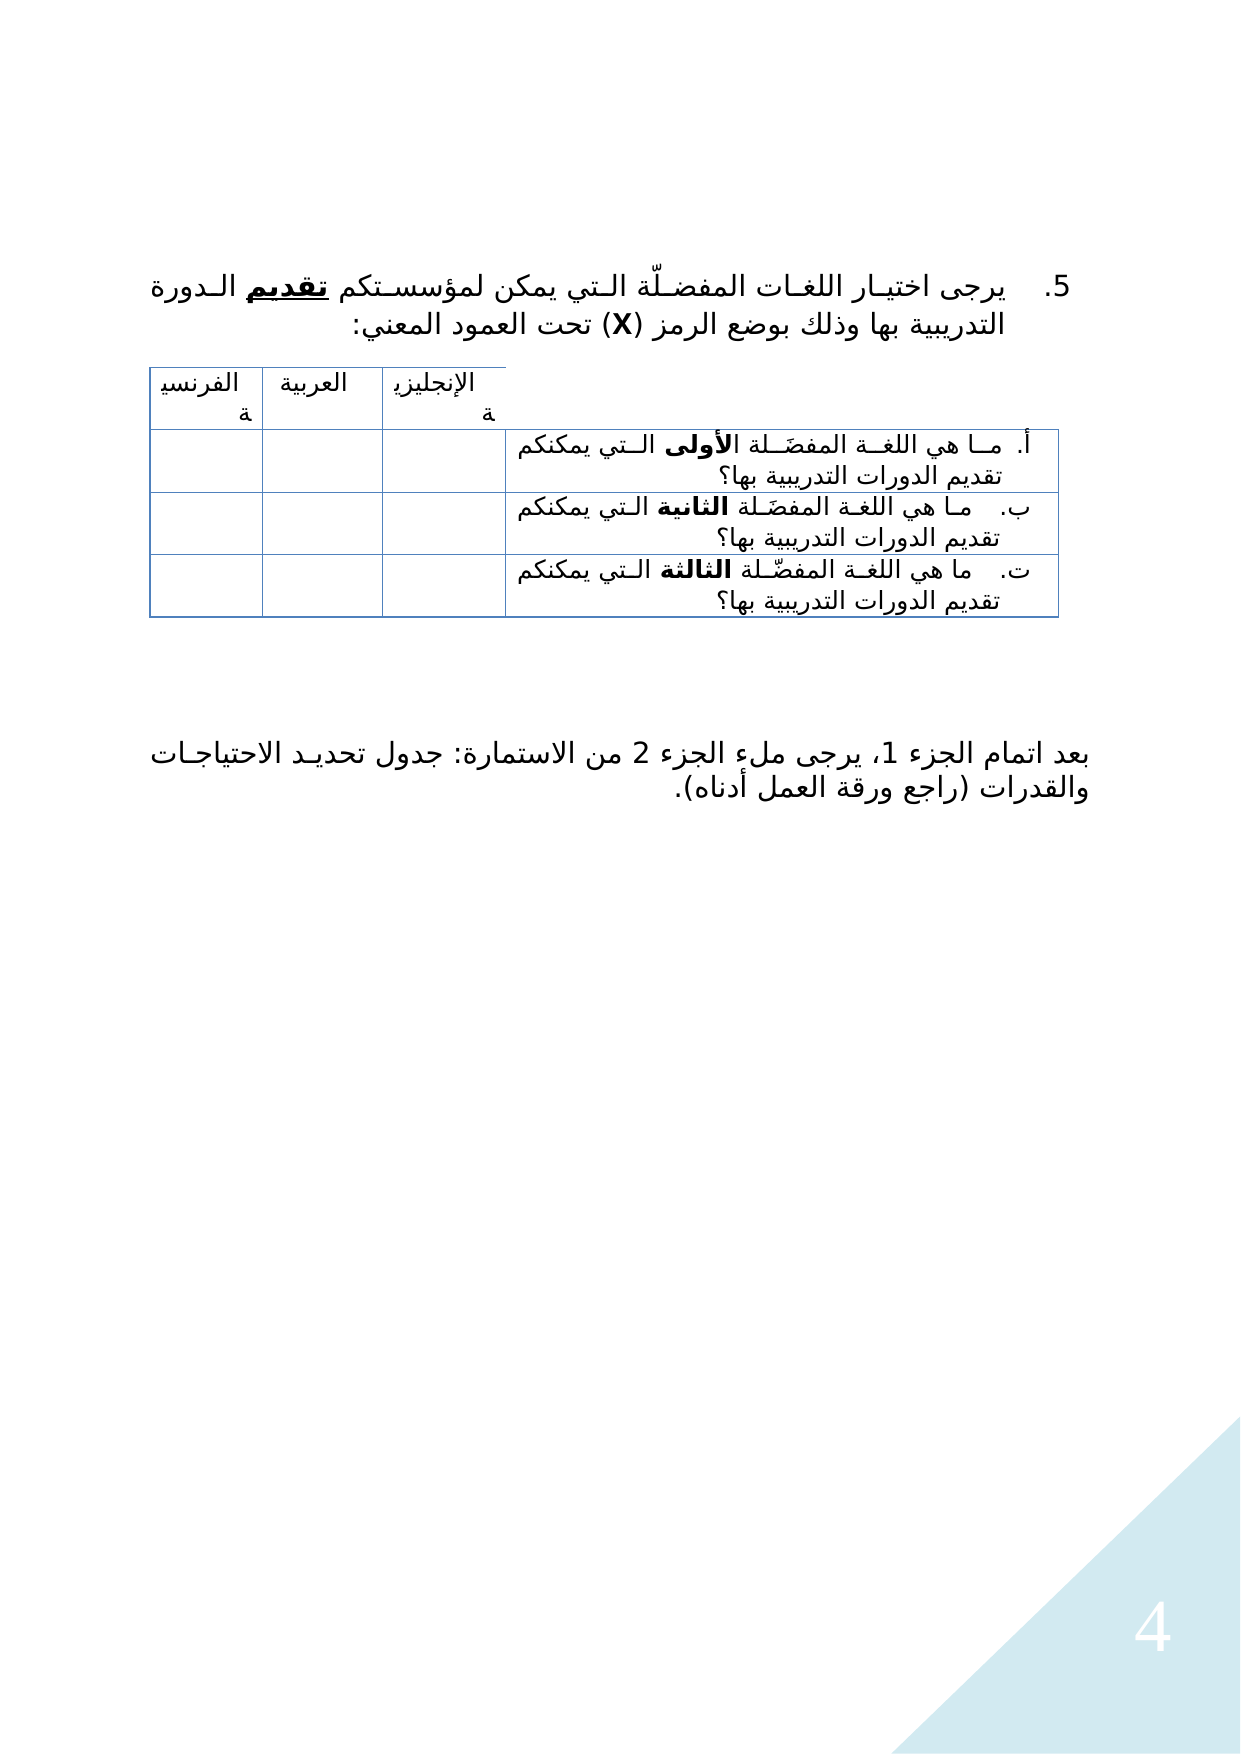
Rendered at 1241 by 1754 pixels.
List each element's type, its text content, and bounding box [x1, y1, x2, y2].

table_cell [263, 430, 382, 492]
table_header العربية [263, 368, 382, 429]
table_cell [383, 555, 505, 616]
list يرجى اختيار اللغات المفضلّة التي يمكن لمؤسستكم تقديم الدورة التدريبية بها وذلك بوضع الرمز (X) تحت العمود المعني: [150, 269, 1043, 343]
table_cell [151, 555, 262, 616]
table_cell ت. ما هي اللغة المفضّلة الثالثة التي يمكنكم تقديم الدورات التدريبية بها؟ [506, 555, 1058, 616]
table_cell [263, 555, 382, 616]
table_cell [383, 493, 505, 554]
text بعد اتمام الجزء 1، يرجى ملء الجزء 2 من الاستمارة: جدول تحديد الاحتياجات والقدرات (راجع ورقة العمل أدناه). [150, 736, 1090, 804]
table_cell [263, 493, 382, 554]
table_cell [151, 430, 262, 492]
table_header الفرنسية [151, 368, 262, 429]
table_cell [151, 493, 262, 554]
table_cell أ. ما هي اللغة المفضَلة الأولى التي يمكنكم تقديم الدورات التدريبية بها؟ [506, 430, 1058, 492]
table_cell [383, 430, 505, 492]
table_header الإنجليزية [383, 368, 506, 429]
table_cell ب. ما هي اللغة المفضَلة الثانية التي يمكنكم تقديم الدورات التدريبية بها؟ [506, 493, 1058, 554]
